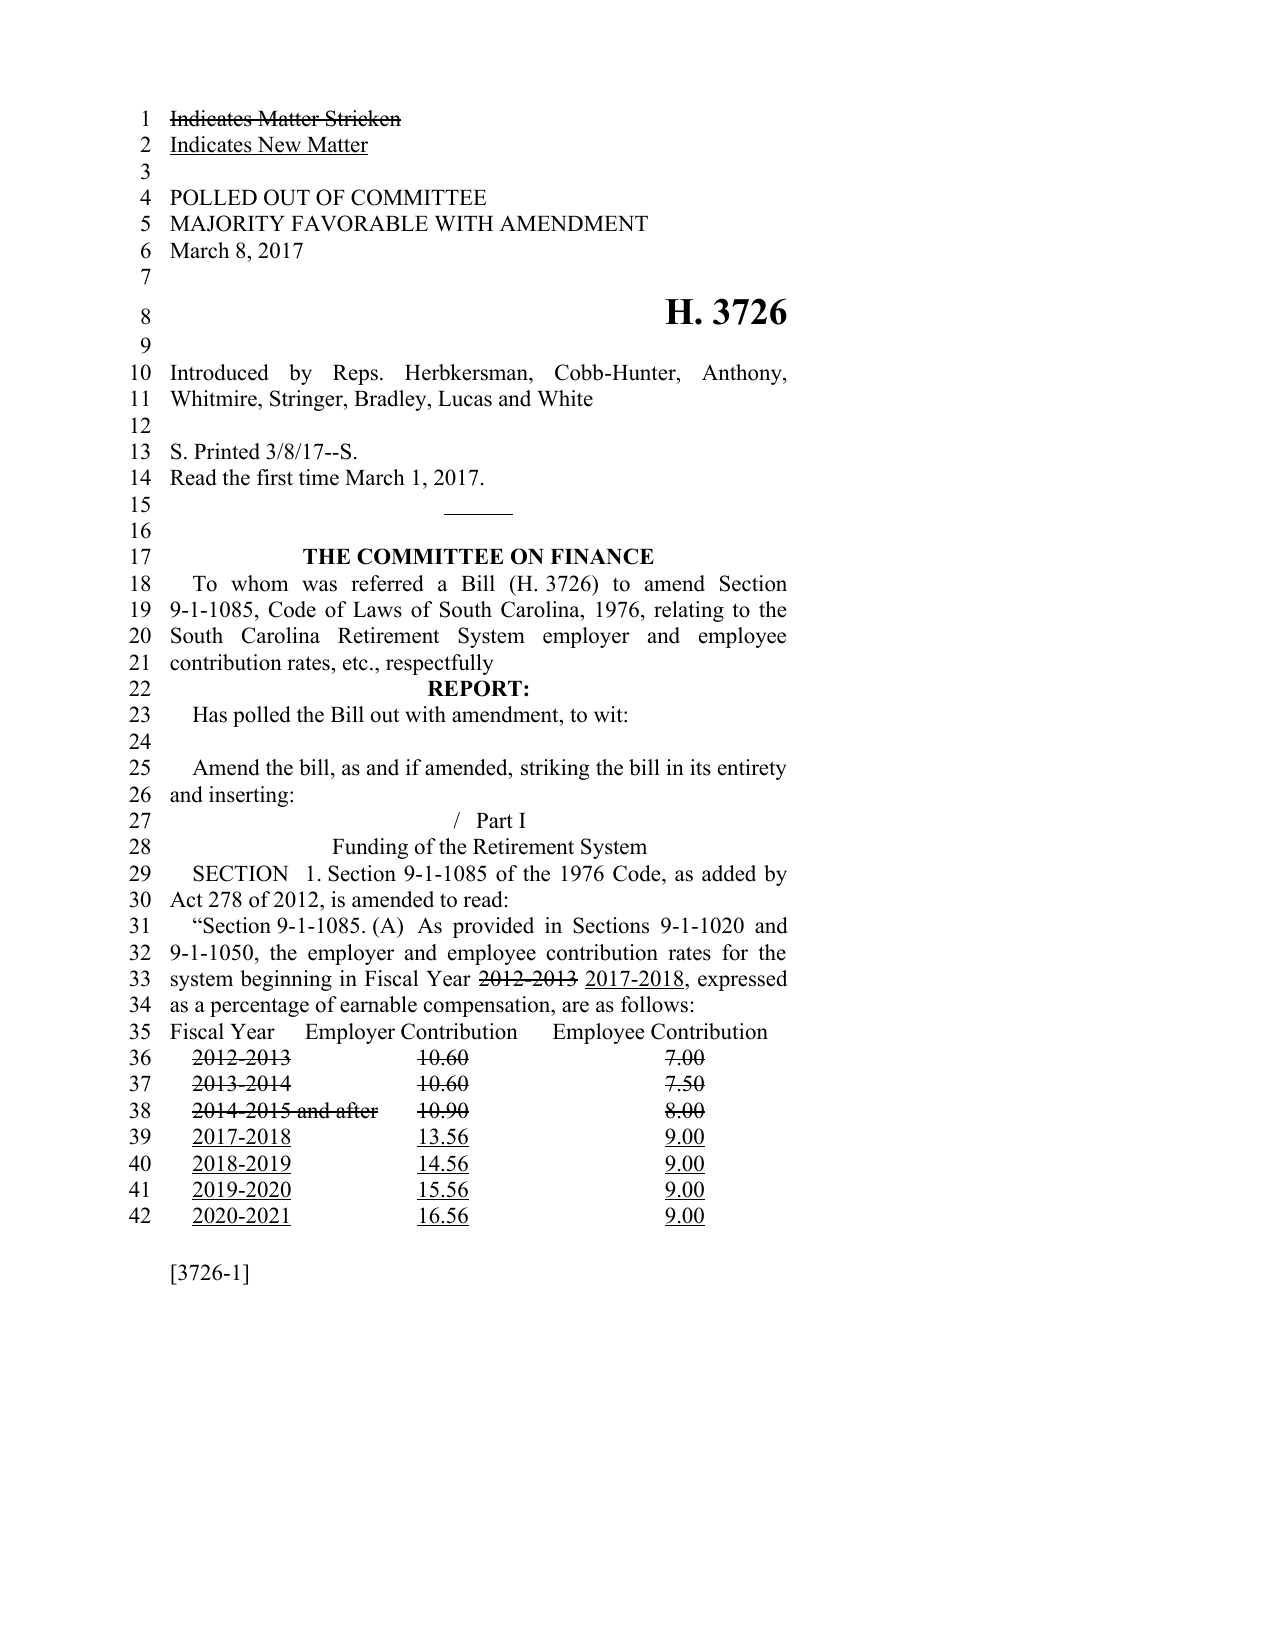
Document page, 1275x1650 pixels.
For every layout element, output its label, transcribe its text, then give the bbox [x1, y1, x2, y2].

text To whom was referred a Bill (H. 3726) to amend Section 9-1-1085, Code of Laws of South Carolina, 1976, relating to the South Carolina Retirement System employer and employee contribution rates, etc., respectfully [169, 570, 787, 675]
text 2012-2013 10.60 7.00 [169, 1044, 787, 1071]
text Fiscal Year Employer Contribution Employee Contribution [169, 1018, 787, 1044]
text Indicates New Matter [169, 131, 787, 158]
text 2017-2018 13.56 9.00 [169, 1123, 787, 1149]
text “Section 9-1-1085. (A) As provided in Sections 9-1-1020 and 9-1-1050, the employer and employee contribution rates for the system beginning in Fiscal Year 2012-2013 2017-2018, expressed as a percentage of earnable compensation, are as follows: [169, 912, 787, 1018]
text 2018-2019 14.56 9.00 [169, 1149, 787, 1176]
text Funding of the Retirement System [169, 833, 787, 860]
text Read the first time March 1, 2017. [169, 464, 787, 491]
text REPORT: [169, 675, 787, 702]
text Amend the bill, as and if amended, striking the bill in its entirety and inserting: [169, 754, 787, 807]
text THE COMMITTEE ON FINANCE [169, 543, 787, 570]
text Indicates Matter Stricken [169, 105, 787, 131]
text 2020-2021 16.56 9.00 [169, 1202, 787, 1229]
text 2013-2014 10.60 7.50 [169, 1071, 787, 1097]
text 2019-2020 15.56 9.00 [169, 1176, 787, 1202]
text H. 3726 [169, 289, 787, 333]
text / Part I [169, 807, 787, 833]
text 2014-2015 and after 10.90 8.00 [169, 1097, 787, 1123]
text March 8, 2017 [169, 237, 787, 263]
text S. Printed 3/8/17--S. [169, 438, 787, 464]
text Introduced by Reps. Herbkersman, Cobb-Hunter, Anthony, Whitmire, Stringer, Bradley, Lucas and White [169, 359, 787, 412]
text SECTION 1. Section 9-1-1085 of the 1976 Code, as added by Act 278 of 2012, is amended to read: [169, 860, 787, 912]
text MAJORITY FAVORABLE WITH AMENDMENT [169, 210, 787, 237]
text POLLED OUT OF COMMITTEE [169, 184, 787, 210]
text Has polled the Bill out with amendment, to wit: [169, 702, 787, 728]
